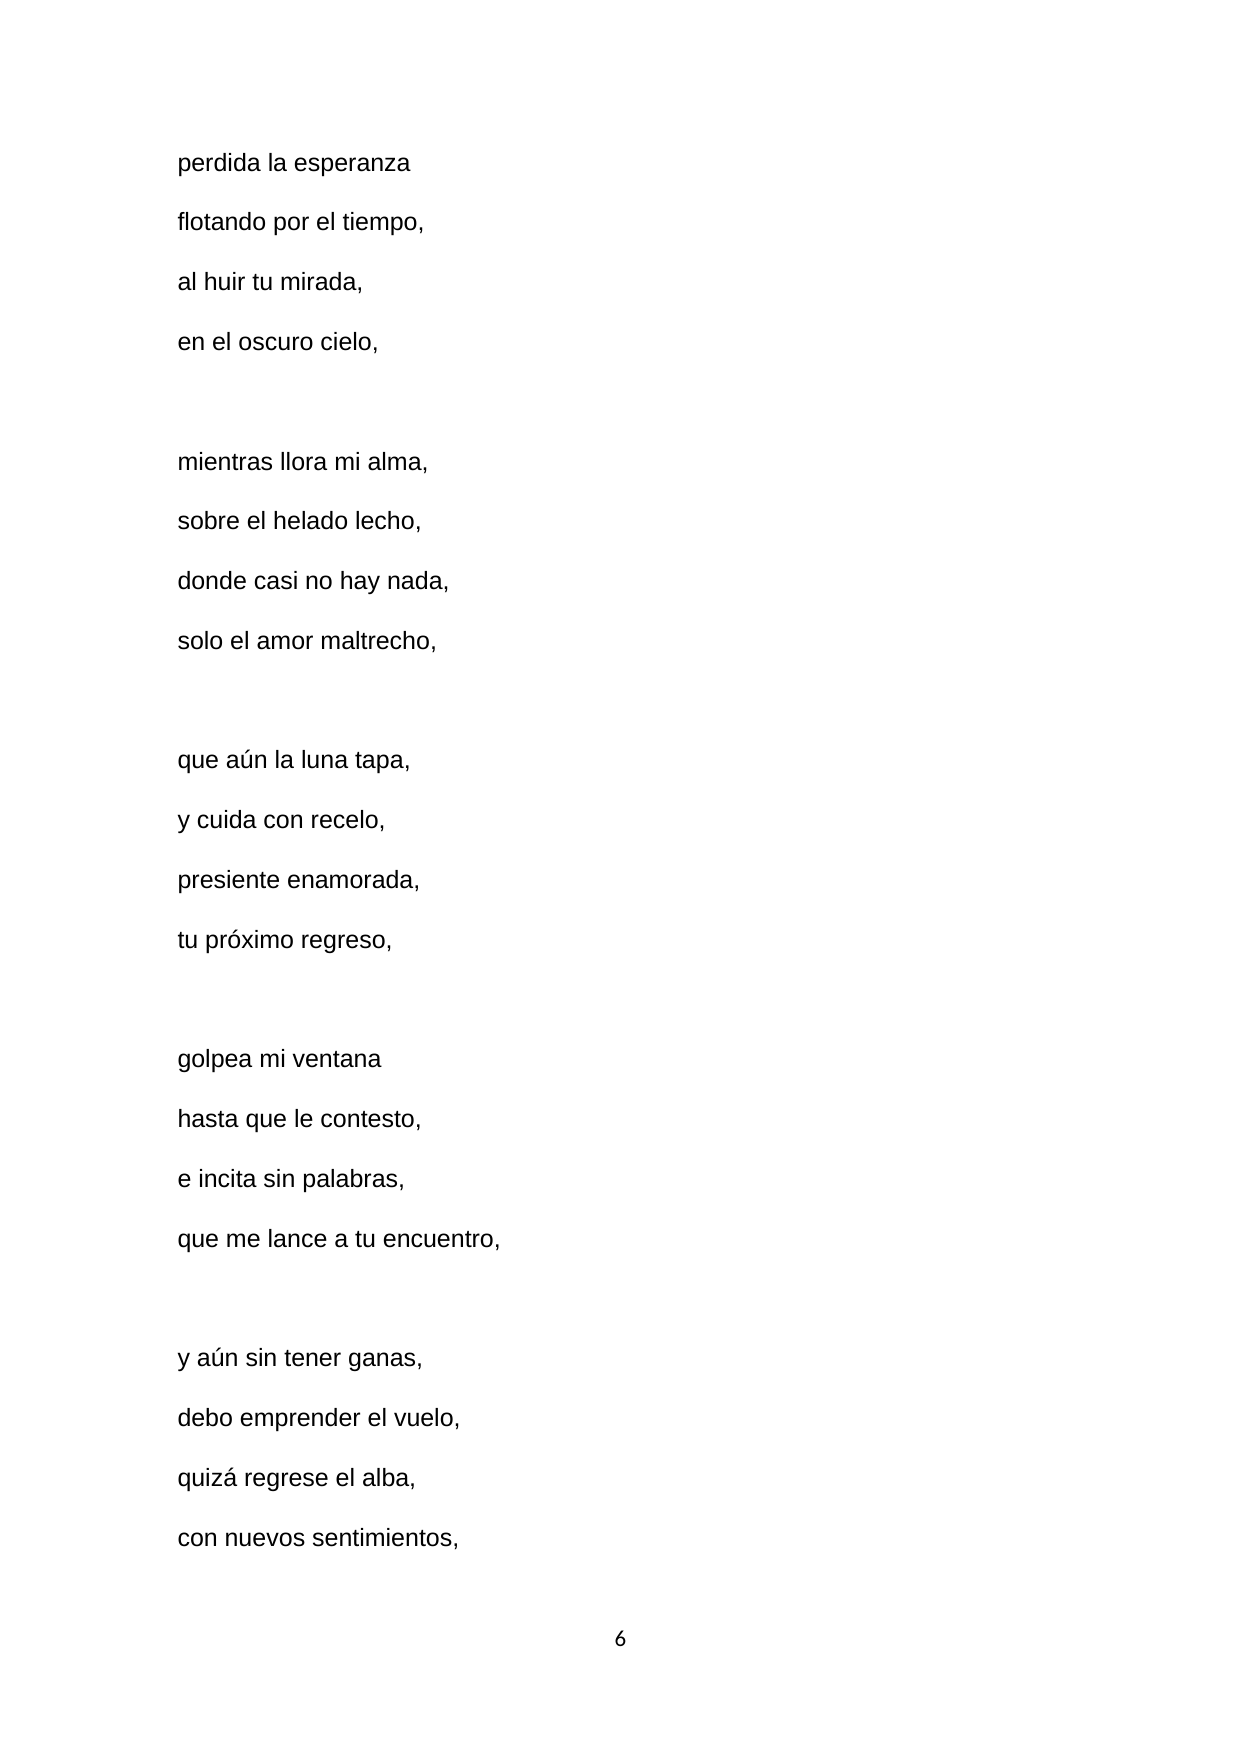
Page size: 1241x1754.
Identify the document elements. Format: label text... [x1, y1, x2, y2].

text flotando por el tiempo, [177, 207, 1063, 236]
text en el oscuro cielo, [177, 327, 1063, 356]
text presiente enamorada, [177, 865, 1063, 894]
text al huir tu mirada, [177, 267, 1063, 296]
text e incita sin palabras, [177, 1164, 1063, 1193]
text solo el amor maltrecho, [177, 626, 1063, 655]
text y aún sin tener ganas, [177, 1343, 1063, 1372]
text que me lance a tu encuentro, [177, 1224, 1063, 1253]
text hasta que le contesto, [177, 1104, 1063, 1133]
text que aún la luna tapa, [177, 746, 1063, 774]
text con nuevos sentimientos, [177, 1523, 1063, 1552]
text donde casi no hay nada, [177, 566, 1063, 595]
text perdida la esperanza [177, 148, 1063, 176]
text mientras llora mi alma, [177, 447, 1063, 475]
text quizá regrese el alba, [177, 1463, 1063, 1492]
text tu próximo regreso, [177, 925, 1063, 954]
text y cuida con recelo, [177, 805, 1063, 834]
text debo emprender el vuelo, [177, 1403, 1063, 1432]
text sobre el helado lecho, [177, 506, 1063, 535]
text golpea mi ventana [177, 1044, 1063, 1073]
